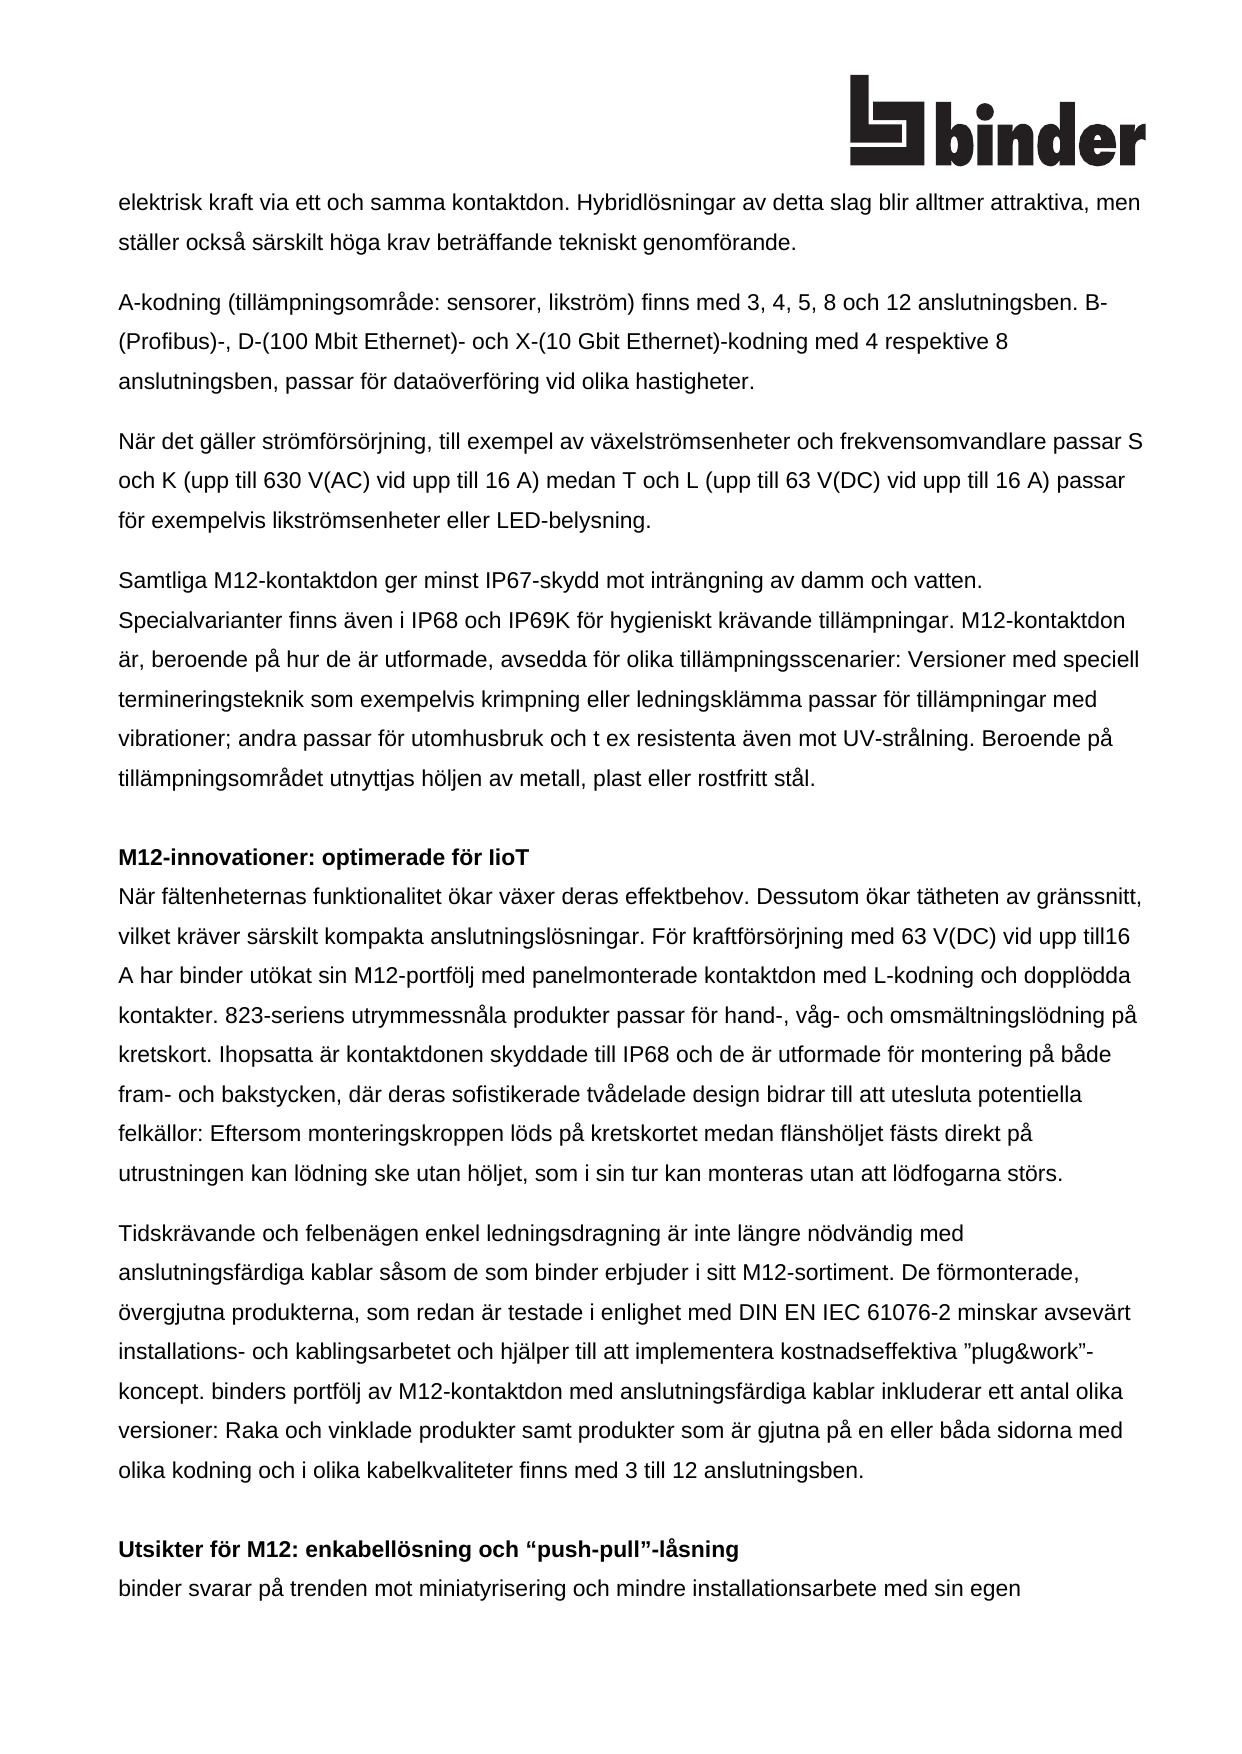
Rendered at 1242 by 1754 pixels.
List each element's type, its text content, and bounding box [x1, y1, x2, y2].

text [118, 1220, 1148, 1601]
text När det gäller strömförsörjning, till exempel av växelströmsenheter och frekvensomvandlare passar S och K (upp till 630 V(AC) vid upp till 16 A) medan T och L (upp till 63 V(DC) vid upp till 16 A) passar för exempelvis likströmsenheter eller LED-belysning. [118, 428, 1148, 533]
text A-kodning (tillämpningsområde: sensorer, likström) finns med 3, 4, 5, 8 och 12 anslutningsben. B-(Profibus)-, D-(100 Mbit Ethernet)- och X-(10 Gbit Ethernet)-kodning med 4 respektive 8 anslutningsben, passar för dataöverföring vid olika hastigheter. [118, 289, 1148, 394]
text Samtliga M12-kontaktdon ger minst IP67-skydd mot inträngning av damm och vatten. Specialvarianter finns även i IP68 och IP69K för hygieniskt krävande tillämpningar. M12-kontaktdon är, beroende på hur de är utformade, avsedda för olika tillämpningsscenarier: Versioner med speciell termineringsteknik som exempelvis krimpning eller ledningsklämma passar för tillämpningar med vibrationer; andra passar för utomhusbruk och t ex resistenta även mot UV-strålning. Beroende på tillämpningsområdet utnyttjas höljen av metall, plast eller rostfritt stål. M12-innovationer: optimerade för IioT När fältenheternas funktionalitet ökar växer deras effektbehov. Dessutom ökar tätheten av gränssnitt, vilket kräver särskilt kompakta anslutningslösningar. För kraftförsörjning med 63 V(DC) vid upp till16 A har binder utökat sin M12-portfölj med panelmonterade kontaktdon med L-kodning och dopplödda kontakter. 823-seriens utrymmessnåla produkter passar för hand-, våg- och omsmältningslödning på kretskort. Ihopsatta är kontaktdonen skyddade till IP68 och de är utformade för montering på både fram- och bakstycken, där deras sofistikerade tvådelade design bidrar till att utesluta potentiella felkällor: Eftersom monteringskroppen löds på kretskortet medan flänshöljet fästs direkt på utrustningen kan lödning ske utan höljet, som i sin tur kan monteras utan att lödfogarna störs. [118, 567, 1148, 1186]
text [118, 189, 1148, 255]
